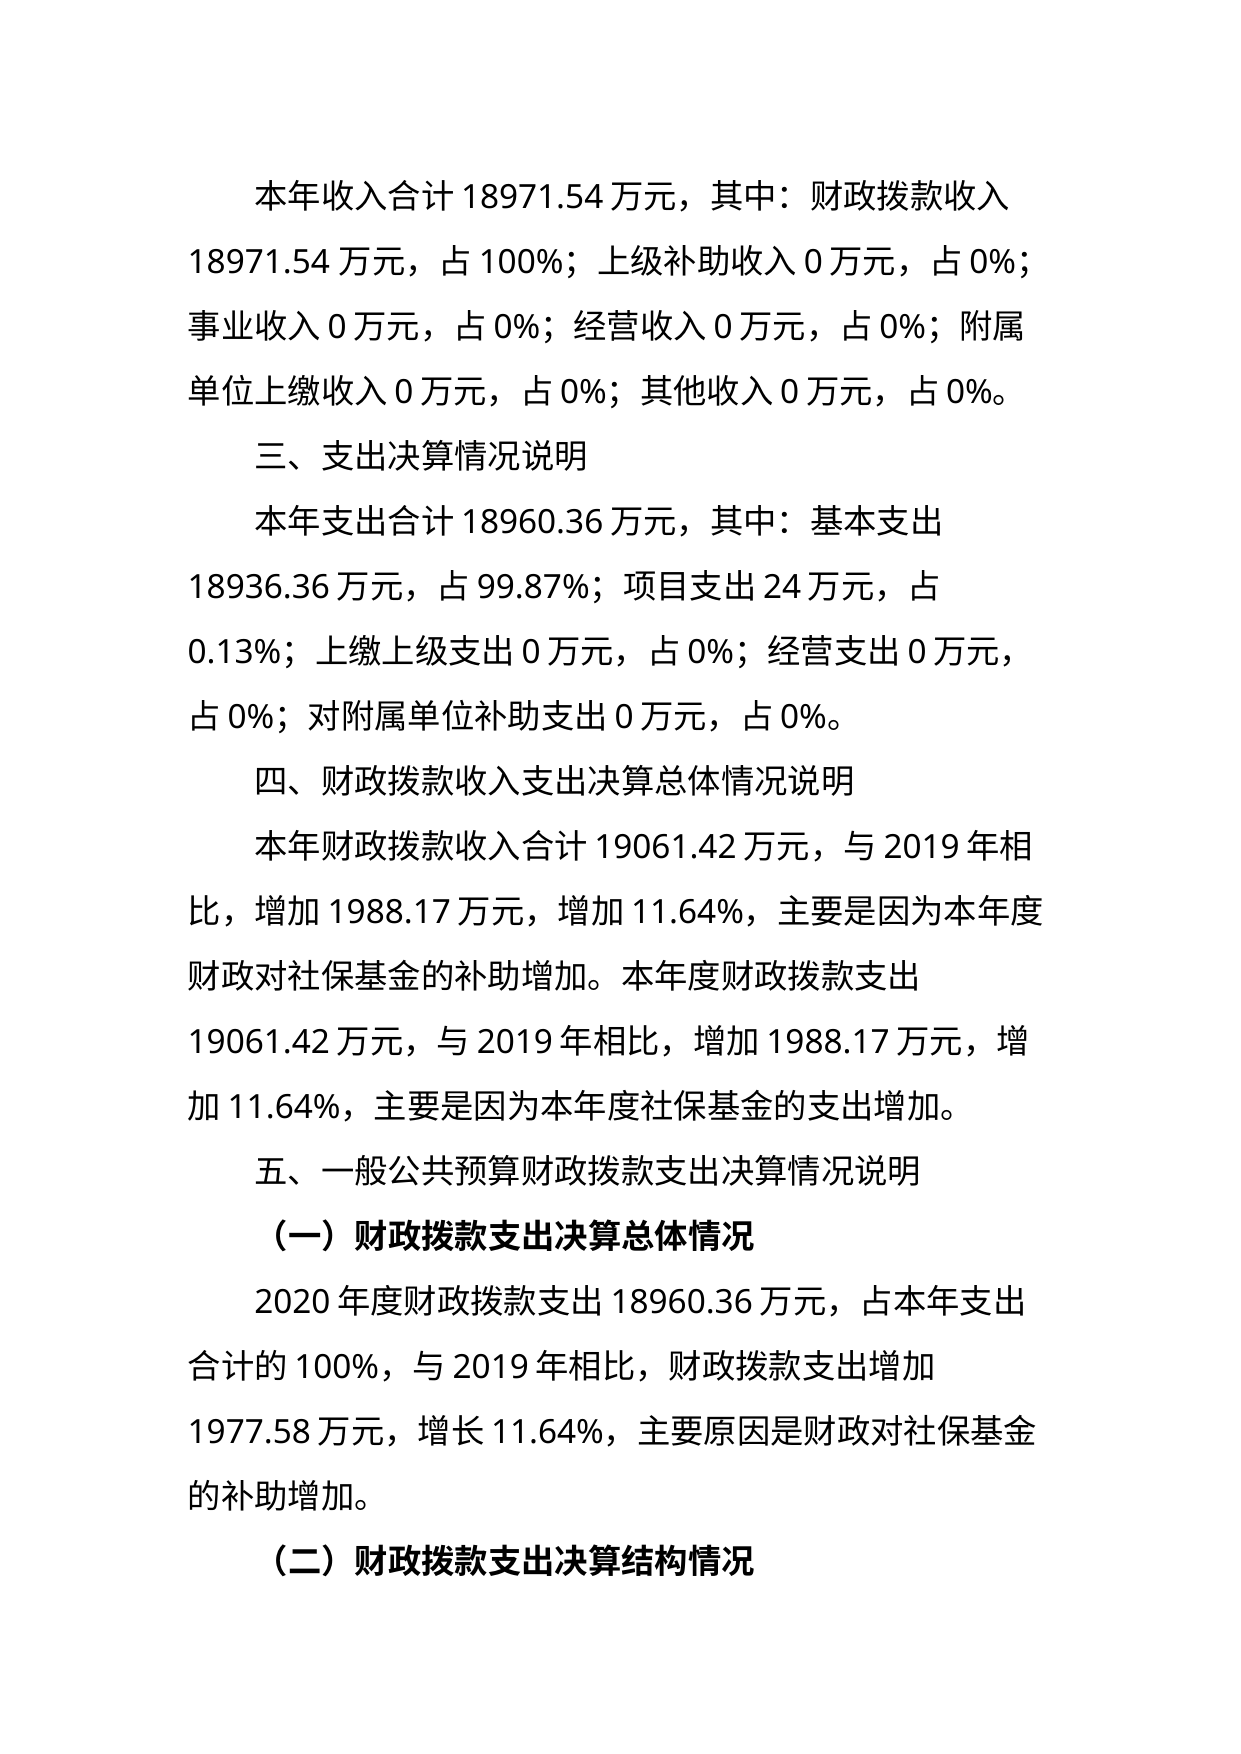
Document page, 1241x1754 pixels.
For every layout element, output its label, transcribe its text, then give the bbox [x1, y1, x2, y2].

text （二）财政拨款支出决算结构情况 [187, 1527, 1053, 1592]
text 本年财政拨款收入合计19061.42万元，与2019年相比，增加1988.17万元，增加11.64%，主要是因为本年度财政对社保基金的补助增加。本年度财政拨款支出19061.42万元，与2019年相比，增加1988.17万元，增加11.64%，主要是因为本年度社保基金的支出增加。 [187, 812, 1053, 1137]
text 四、财政拨款收入支出决算总体情况说明 [187, 747, 1053, 812]
text 本年支出合计18960.36万元，其中：基本支出18936.36万元，占99.87%；项目支出24万元，占0.13%；上缴上级支出0万元，占0%；经营支出0万元，占0%；对附属单位补助支出0万元，占0%。 [187, 487, 1053, 747]
text （一）财政拨款支出决算总体情况 [187, 1202, 1053, 1267]
text 五、一般公共预算财政拨款支出决算情况说明 [187, 1137, 1053, 1202]
text 2020年度财政拨款支出18960.36万元，占本年支出合计的100%，与2019年相比，财政拨款支出增加1977.58万元，增长11.64%，主要原因是财政对社保基金的补助增加。 [187, 1267, 1053, 1527]
text 三、支出决算情况说明 [187, 422, 1053, 487]
text 本年收入合计18971.54万元，其中：财政拨款收入18971.54 万元，占100%；上级补助收入0万元，占0%；事业收入0万元，占0%；经营收入0万元，占0%；附属单位上缴收入0万元，占0%；其他收入0万元，占0%。 [187, 162, 1053, 422]
